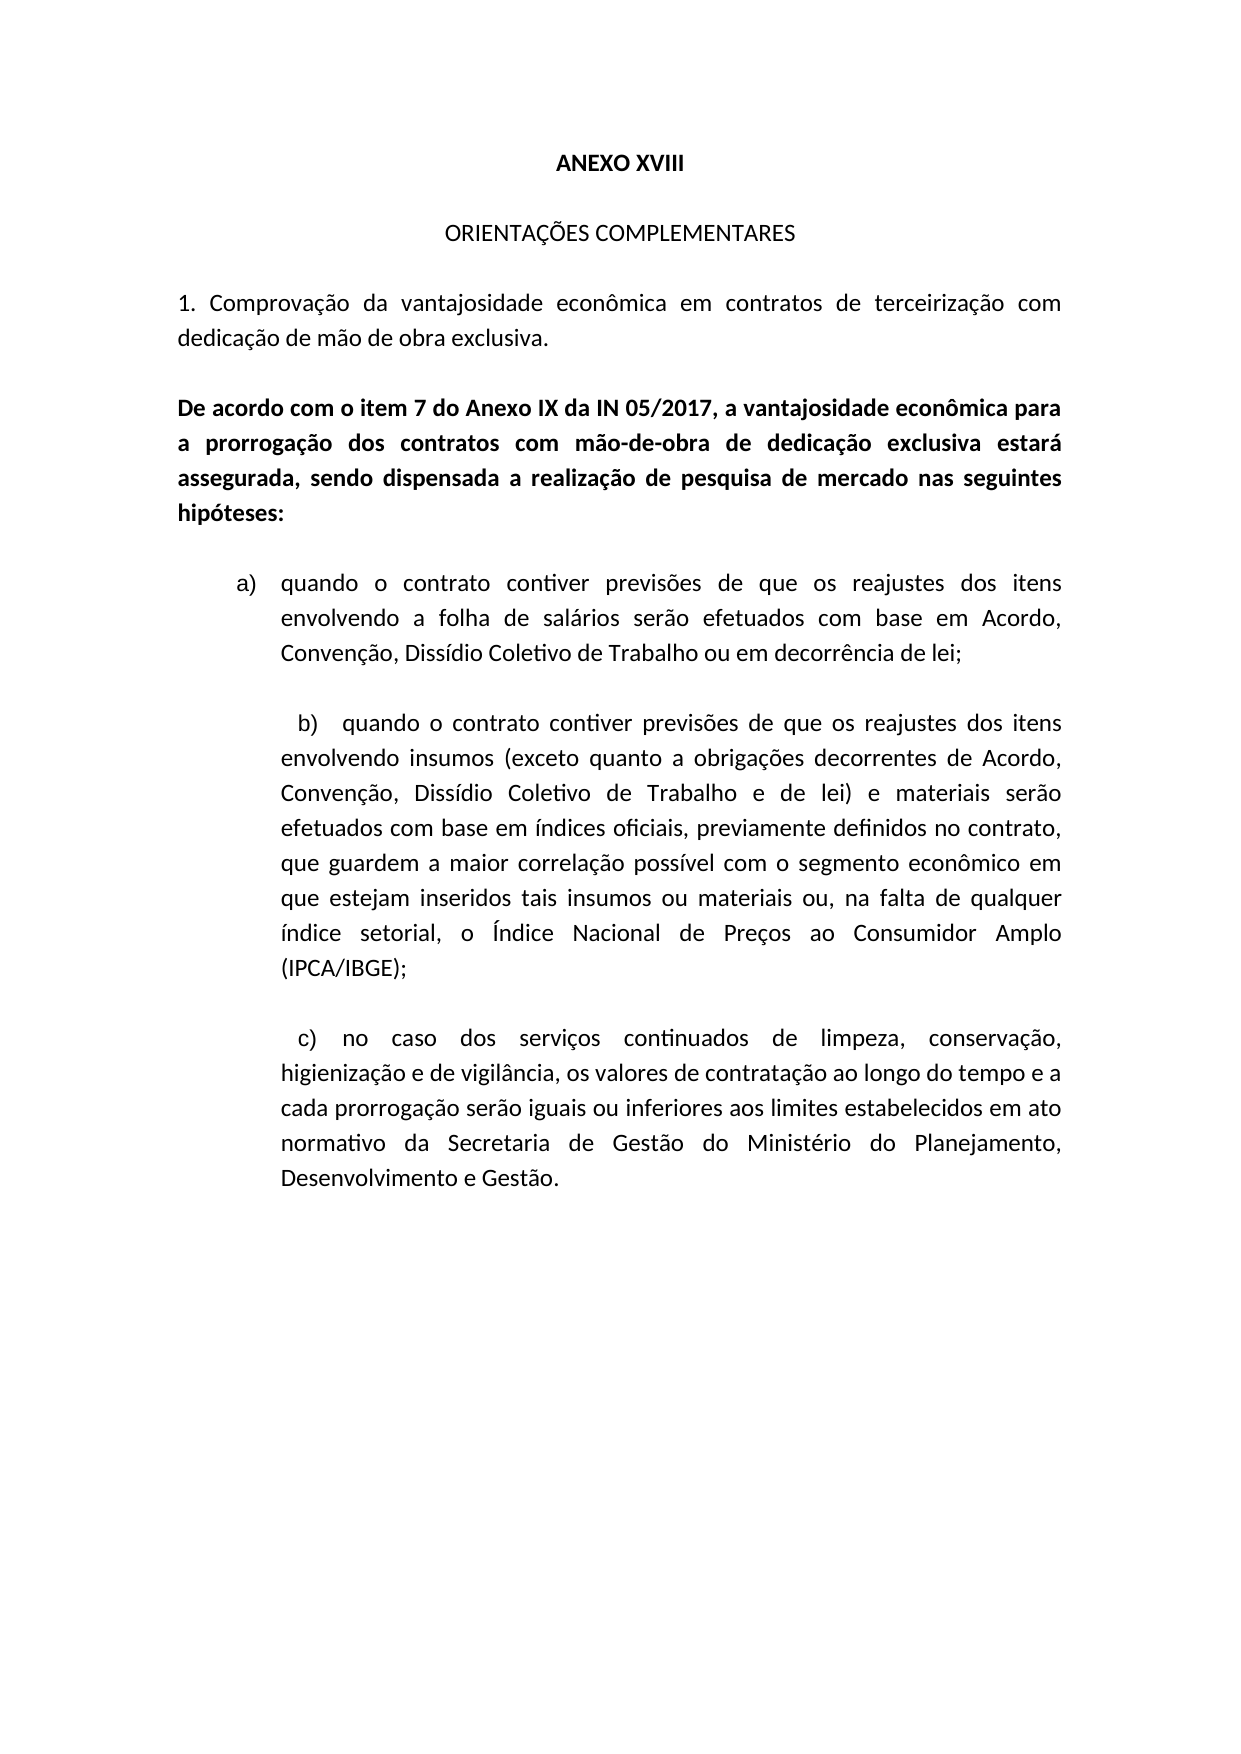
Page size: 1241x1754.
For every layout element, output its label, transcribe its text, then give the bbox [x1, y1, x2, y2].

text 1. Comprovação da vantajosidade econômica em contratos de terceirização com dedicação de mão de obra exclusiva. [177, 288, 1063, 353]
list quando o contrato contiver previsões de que os reajustes dos itens envolvendo a folha de salários serão efetuados com base em Acordo, Convenção, Dissídio Coletivo de Trabalho ou em decorrência de lei; [236, 568, 1063, 668]
text De acordo com o item 7 do Anexo IX da IN 05/2017, a vantajosidade econômica para a prorrogação dos contratos com mão-de-obra de dedicação exclusiva estará assegurada, sendo dispensada a realização de pesquisa de mercado nas seguintes hipóteses: [177, 393, 1063, 528]
text ANEXO XVIII [177, 148, 1063, 178]
list quando o contrato contiver previsões de que os reajustes dos itens envolvendo insumos (exceto quanto a obrigações decorrentes de Acordo, Convenção, Dissídio Coletivo de Trabalho e de lei) e materiais serão efetuados com base em índices oficiais, previamente definidos no contrato, que guardem a maior correlação possível com o segmento econômico em que estejam inseridos tais insumos ou materiais ou, na falta de qualquer índice setorial, o Índice Nacional de Preços ao Consumidor Amplo (IPCA/IBGE); [236, 708, 1063, 983]
text ORIENTAÇÕES COMPLEMENTARES [177, 218, 1063, 248]
list no caso dos serviços continuados de limpeza, conservação, higienização e de vigilância, os valores de contratação ao longo do tempo e a cada prorrogação serão iguais ou inferiores aos limites estabelecidos em ato normativo da Secretaria de Gestão do Ministério do Planejamento, Desenvolvimento e Gestão. [236, 1023, 1063, 1193]
